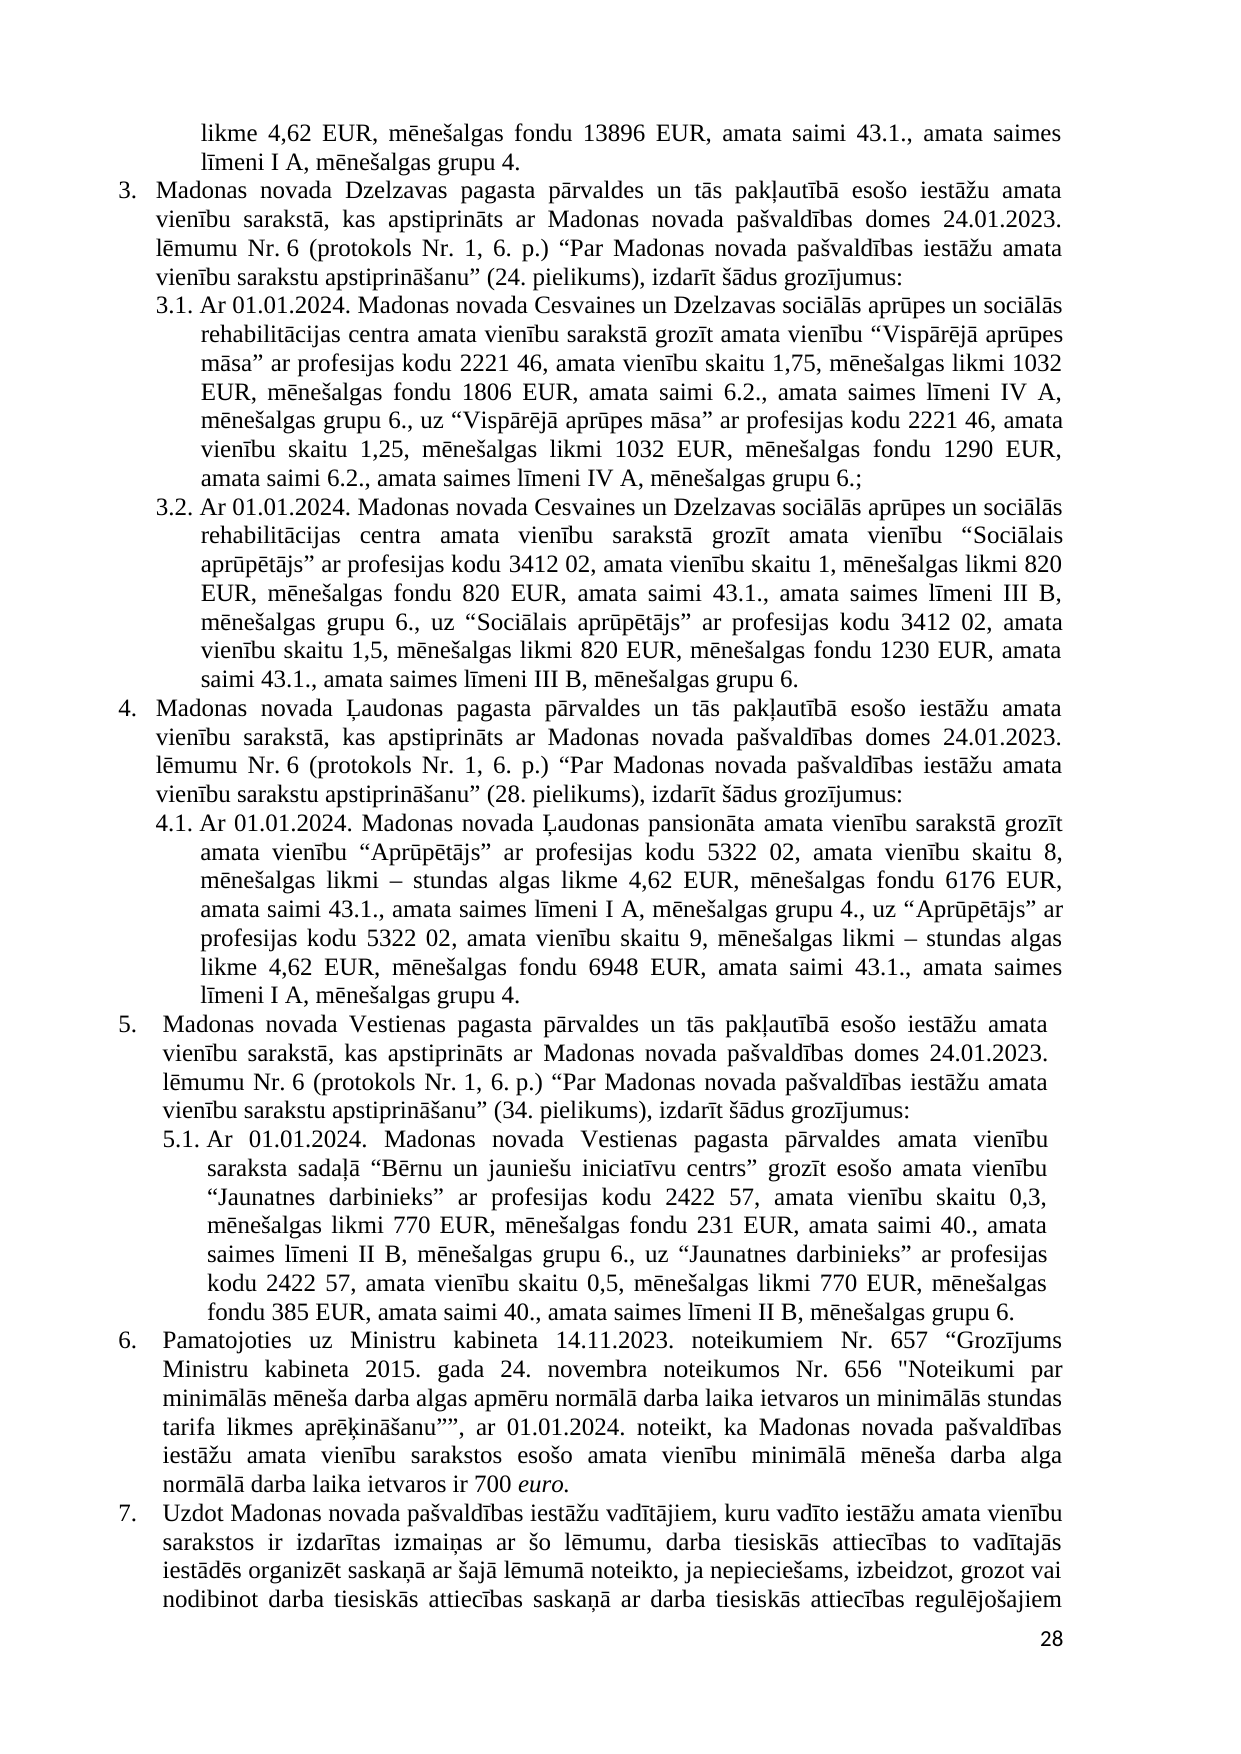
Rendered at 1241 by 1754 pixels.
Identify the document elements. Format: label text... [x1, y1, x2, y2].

list Madonas novada Dzelzavas pagasta pārvaldes un tās pakļautībā esošo iestāžu amata vienību sarakstā, kas apstiprināts ar Madonas novada pašvaldības domes 24.01.2023. lēmumu Nr. 6 (protokols Nr. 1, 6. p.) “Par Madonas novada pašvaldības iestāžu amata vienību sarakstu apstiprināšanu” (24. pielikums), izdarīt šādus grozījumus: [118, 176, 1063, 291]
list Madonas novada Ļaudonas pagasta pārvaldes un tās pakļautībā esošo iestāžu amata vienību sarakstā, kas apstiprināts ar Madonas novada pašvaldības domes 24.01.2023. lēmumu Nr. 6 (protokols Nr. 1, 6. p.) “Par Madonas novada pašvaldības iestāžu amata vienību sarakstu apstiprināšanu” (28. pielikums), izdarīt šādus grozījumus: [118, 693, 1063, 808]
list Ar 01.01.2024. Madonas novada Cesvaines un Dzelzavas sociālās aprūpes un sociālās rehabilitācijas centra amata vienību sarakstā grozīt amata vienību “Vispārējā aprūpes māsa” ar profesijas kodu 2221 46, amata vienību skaitu 1,75, mēnešalgas likmi 1032 EUR, mēnešalgas fondu 1806 EUR, amata saimi 6.2., amata saimes līmeni IV A, mēnešalgas grupu 6., uz “Vispārējā aprūpes māsa” ar profesijas kodu 2221 46, amata vienību skaitu 1,25, mēnešalgas likmi 1032 EUR, mēnešalgas fondu 1290 EUR, amata saimi 6.2., amata saimes līmeni IV A, mēnešalgas grupu 6.; [156, 291, 1063, 492]
list Ar 01.01.2024. Madonas novada Ļaudonas pansionāta amata vienību sarakstā grozīt amata vienību “Aprūpētājs” ar profesijas kodu 5322 02, amata vienību skaitu 8, mēnešalgas likmi – stundas algas likme 4,62 EUR, mēnešalgas fondu 6176 EUR, amata saimi 43.1., amata saimes līmeni I A, mēnešalgas grupu 4., uz “Aprūpētājs” ar profesijas kodu 5322 02, amata vienību skaitu 9, mēnešalgas likmi – stundas algas likme 4,62 EUR, mēnešalgas fondu 6948 EUR, amata saimi 43.1., amata saimes līmeni I A, mēnešalgas grupu 4. [155, 808, 1063, 1009]
list Ar 01.01.2024. Madonas novada Cesvaines un Dzelzavas sociālās aprūpes un sociālās rehabilitācijas centra amata vienību sarakstā grozīt amata vienību “Sociālais aprūpētājs” ar profesijas kodu 3412 02, amata vienību skaitu 1, mēnešalgas likmi 820 EUR, mēnešalgas fondu 820 EUR, amata saimi 43.1., amata saimes līmeni III B, mēnešalgas grupu 6., uz “Sociālais aprūpētājs” ar profesijas kodu 3412 02, amata vienību skaitu 1,5, mēnešalgas likmi 820 EUR, mēnešalgas fondu 1230 EUR, amata saimi 43.1., amata saimes līmeni III B, mēnešalgas grupu 6. [156, 492, 1063, 693]
list Ar 01.01.2024. Madonas novada Vestienas pagasta pārvaldes amata vienību saraksta sadaļā “Bērnu un jauniešu iniciatīvu centrs” grozīt esošo amata vienību “Jaunatnes darbinieks” ar profesijas kodu 2422 57, amata vienību skaitu 0,3, mēnešalgas likmi 770 EUR, mēnešalgas fondu 231 EUR, amata saimi 40., amata saimes līmeni II B, mēnešalgas grupu 6., uz “Jaunatnes darbinieks” ar profesijas kodu 2422 57, amata vienību skaitu 0,5, mēnešalgas likmi 770 EUR, mēnešalgas fondu 385 EUR, amata saimi 40., amata saimes līmeni II B, mēnešalgas grupu 6. [162, 1124, 1048, 1326]
list Madonas novada Vestienas pagasta pārvaldes un tās pakļautībā esošo iestāžu amata vienību sarakstā, kas apstiprināts ar Madonas novada pašvaldības domes 24.01.2023. lēmumu Nr. 6 (protokols Nr. 1, 6. p.) “Par Madonas novada pašvaldības iestāžu amata vienību sarakstu apstiprināšanu” (34. pielikums), izdarīt šādus grozījumus: [118, 1009, 1048, 1124]
list Pamatojoties uz Ministru kabineta 14.11.2023. noteikumiem Nr. 657 “Grozījums Ministru kabineta 2015. gada 24. novembra noteikumos Nr. 656 "Noteikumi par minimālās mēneša darba algas apmēru normālā darba laika ietvaros un minimālās stundas tarifa likmes aprēķināšanu””, ar 01.01.2024. noteikt, ka Madonas novada pašvaldības iestāžu amata vienību sarakstos esošo amata vienību minimālā mēneša darba alga normālā darba laika ietvaros ir 700 euro. [118, 1326, 1063, 1498]
